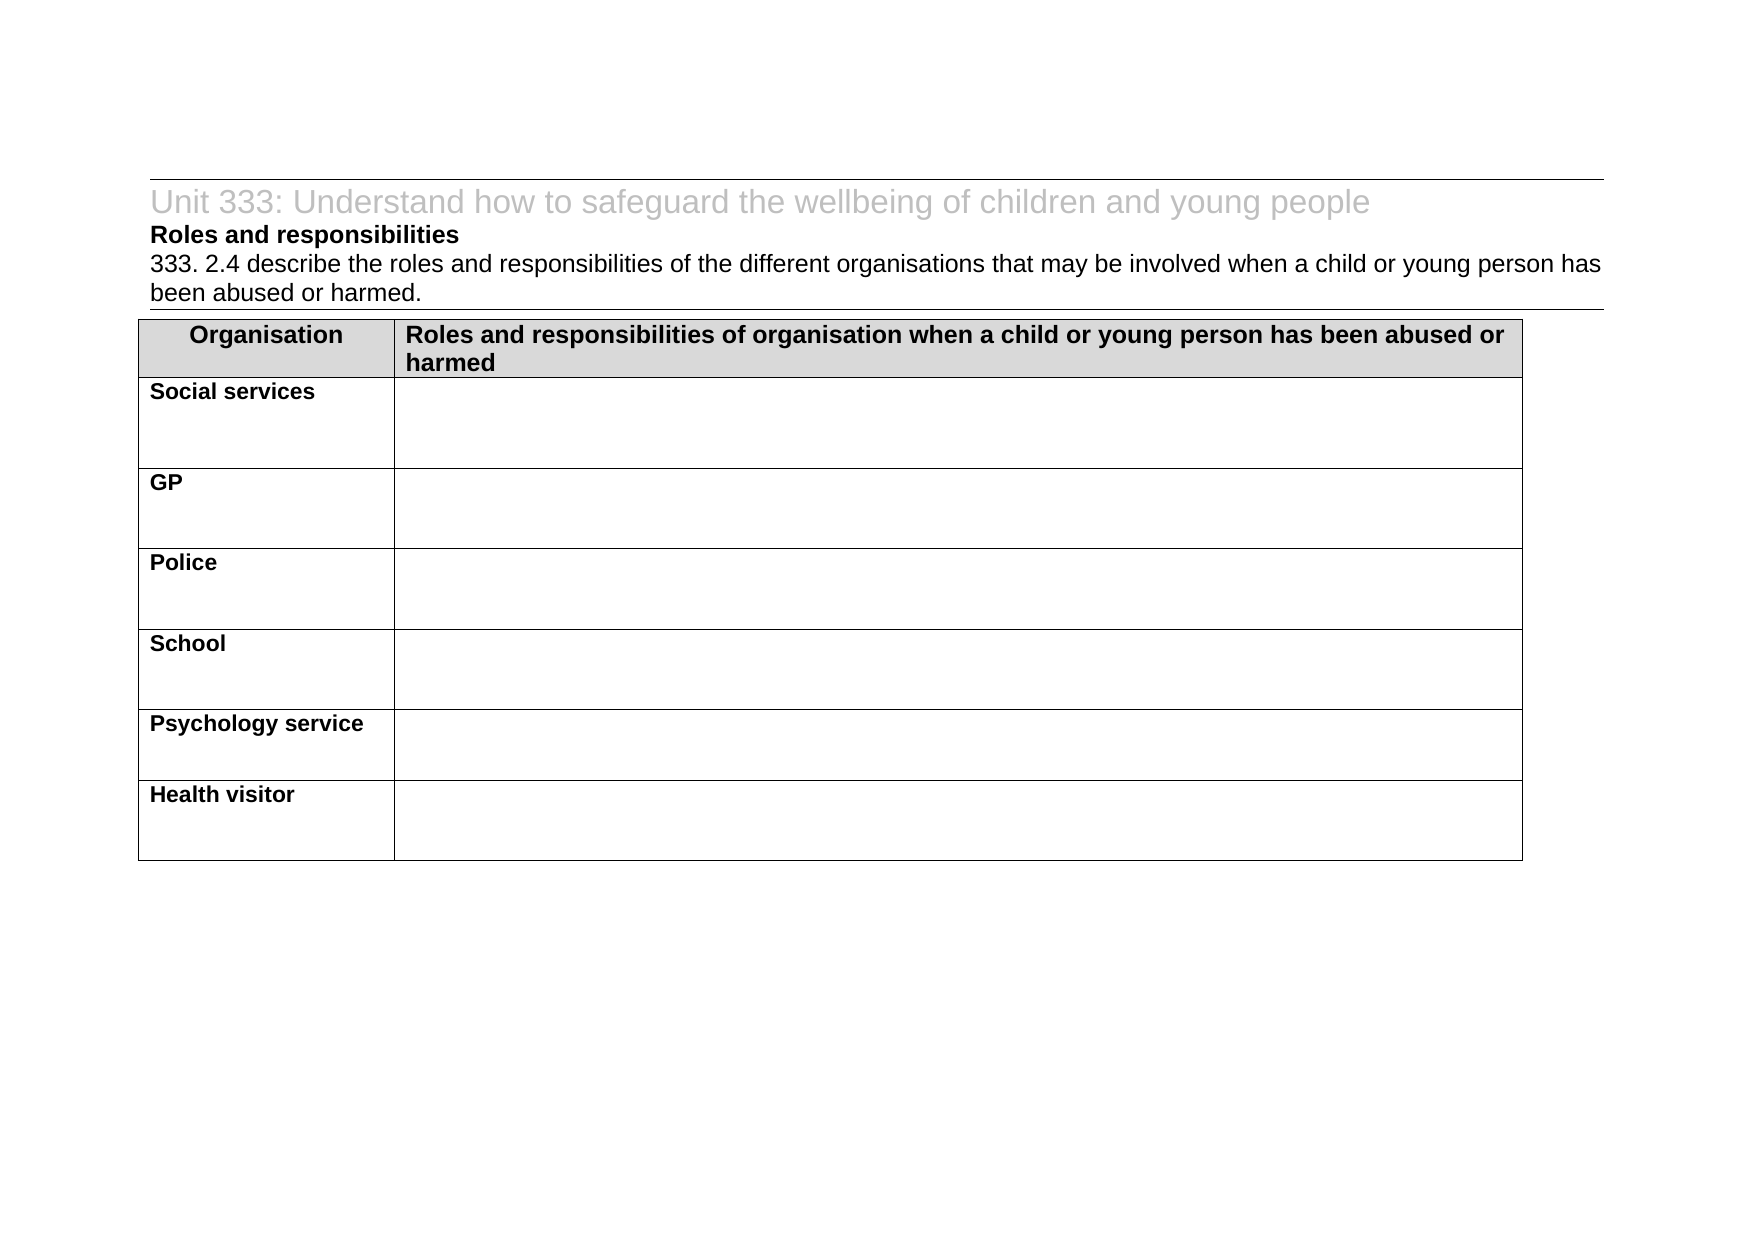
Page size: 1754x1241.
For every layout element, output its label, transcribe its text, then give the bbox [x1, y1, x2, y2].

text Roles and responsibilities [150, 220, 1604, 246]
table_cell [395, 781, 1522, 860]
table_cell [395, 630, 1522, 708]
table_cell Police [139, 549, 394, 628]
table_cell [395, 549, 1522, 628]
table_cell Psychology service [139, 710, 394, 780]
table_cell GP [139, 469, 394, 548]
text 333. 2.4 describe the roles and responsibilities of the different organisations that may be involved when a child or young person has been abused or harmed. [150, 246, 1604, 309]
table_cell Social services [139, 378, 394, 468]
table_cell [395, 378, 1522, 468]
text Unit 333: Understand how to safeguard the wellbeing of children and young people [150, 180, 1604, 220]
table_cell [395, 469, 1522, 548]
table_cell Health visitor [139, 781, 394, 860]
table_header Organisation [139, 320, 394, 377]
table_cell School [139, 630, 394, 708]
table_cell [395, 710, 1522, 780]
table_header Roles and responsibilities of organisation when a child or young person has been abused or harmed [395, 320, 1522, 377]
